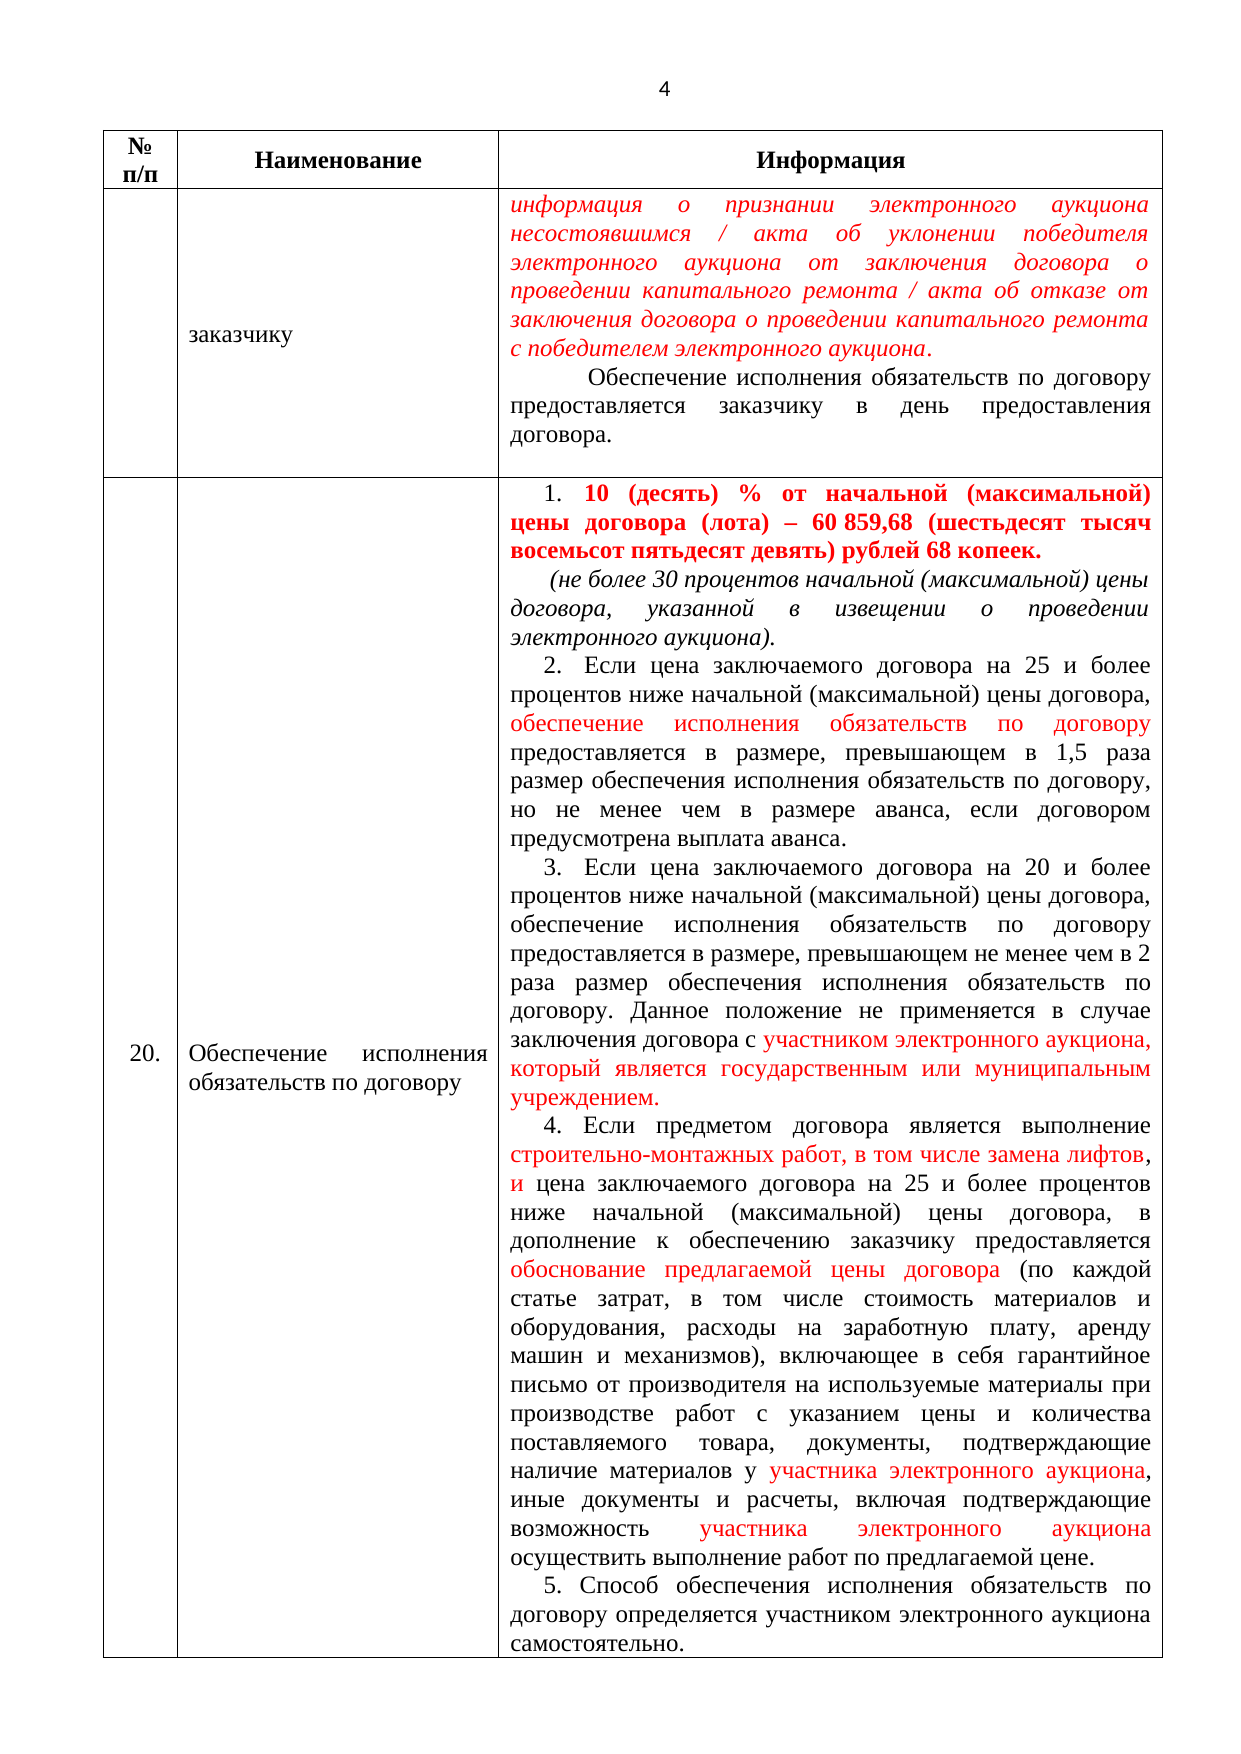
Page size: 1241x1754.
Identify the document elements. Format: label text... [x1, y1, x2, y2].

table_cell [499, 189, 1162, 477]
table_header Наименование [178, 131, 498, 188]
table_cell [178, 189, 498, 477]
table_cell [104, 189, 177, 477]
table_cell Обеспечение исполнения обязательств по договору [178, 478, 498, 1657]
table_cell [104, 478, 177, 1657]
table_header № п/п [104, 131, 177, 188]
table_header Информация [499, 131, 1162, 188]
table_cell 10 (десять) % от начальной (максимальной) цены договора (лота) – 60 859,68 (шестьдесят тысяч восемьсот пятьдесят девять) рублей 68 копеек. (не более 30 процентов начальной (максимальной) цены договора, указанной в извещении о проведении электронного аукциона). Если цена заключаемого договора на 25 и более процентов ниже начальной (максимальной) цены договора, обеспечение исполнения обязательств по договору предоставляется в размере, превышающем в 1,5 раза размер обеспечения исполнения обязательств по договору, но не менее чем в размере аванса, если договором предусмотрена выплата аванса. Если цена заключаемого договора на 20 и более процентов ниже начальной (максимальной) цены договора, обеспечение исполнения обязательств по договору предоставляется в размере, превышающем не менее чем в 2 раза размер обеспечения исполнения обязательств по договору. Данное положение не применяется в случае заключения договора с участником электронного аукциона, который является государственным или муниципальным учреждением. 4. Если предметом договора является выполнение строительно-монтажных работ, в том числе замена лифтов, и цена заключаемого договора на 25 и более процентов ниже начальной (максимальной) цены договора, в дополнение к обеспечению заказчику предоставляется обоснование предлагаемой цены договора (по каждой статье затрат, в том числе стоимость материалов и оборудования, расходы на заработную плату, аренду машин и механизмов), включающее в себя гарантийное письмо от производителя на используемые материалы при производстве работ с указанием цены и количества поставляемого товара, документы, подтверждающие наличие материалов у участника электронного аукциона, иные документы и расчеты, включая подтверждающие возможность участника электронного аукциона осуществить выполнение работ по предлагаемой цене. 5. Способ обеспечения исполнения обязательств по договору определяется участником электронного аукциона самостоятельно. [499, 478, 1162, 1657]
